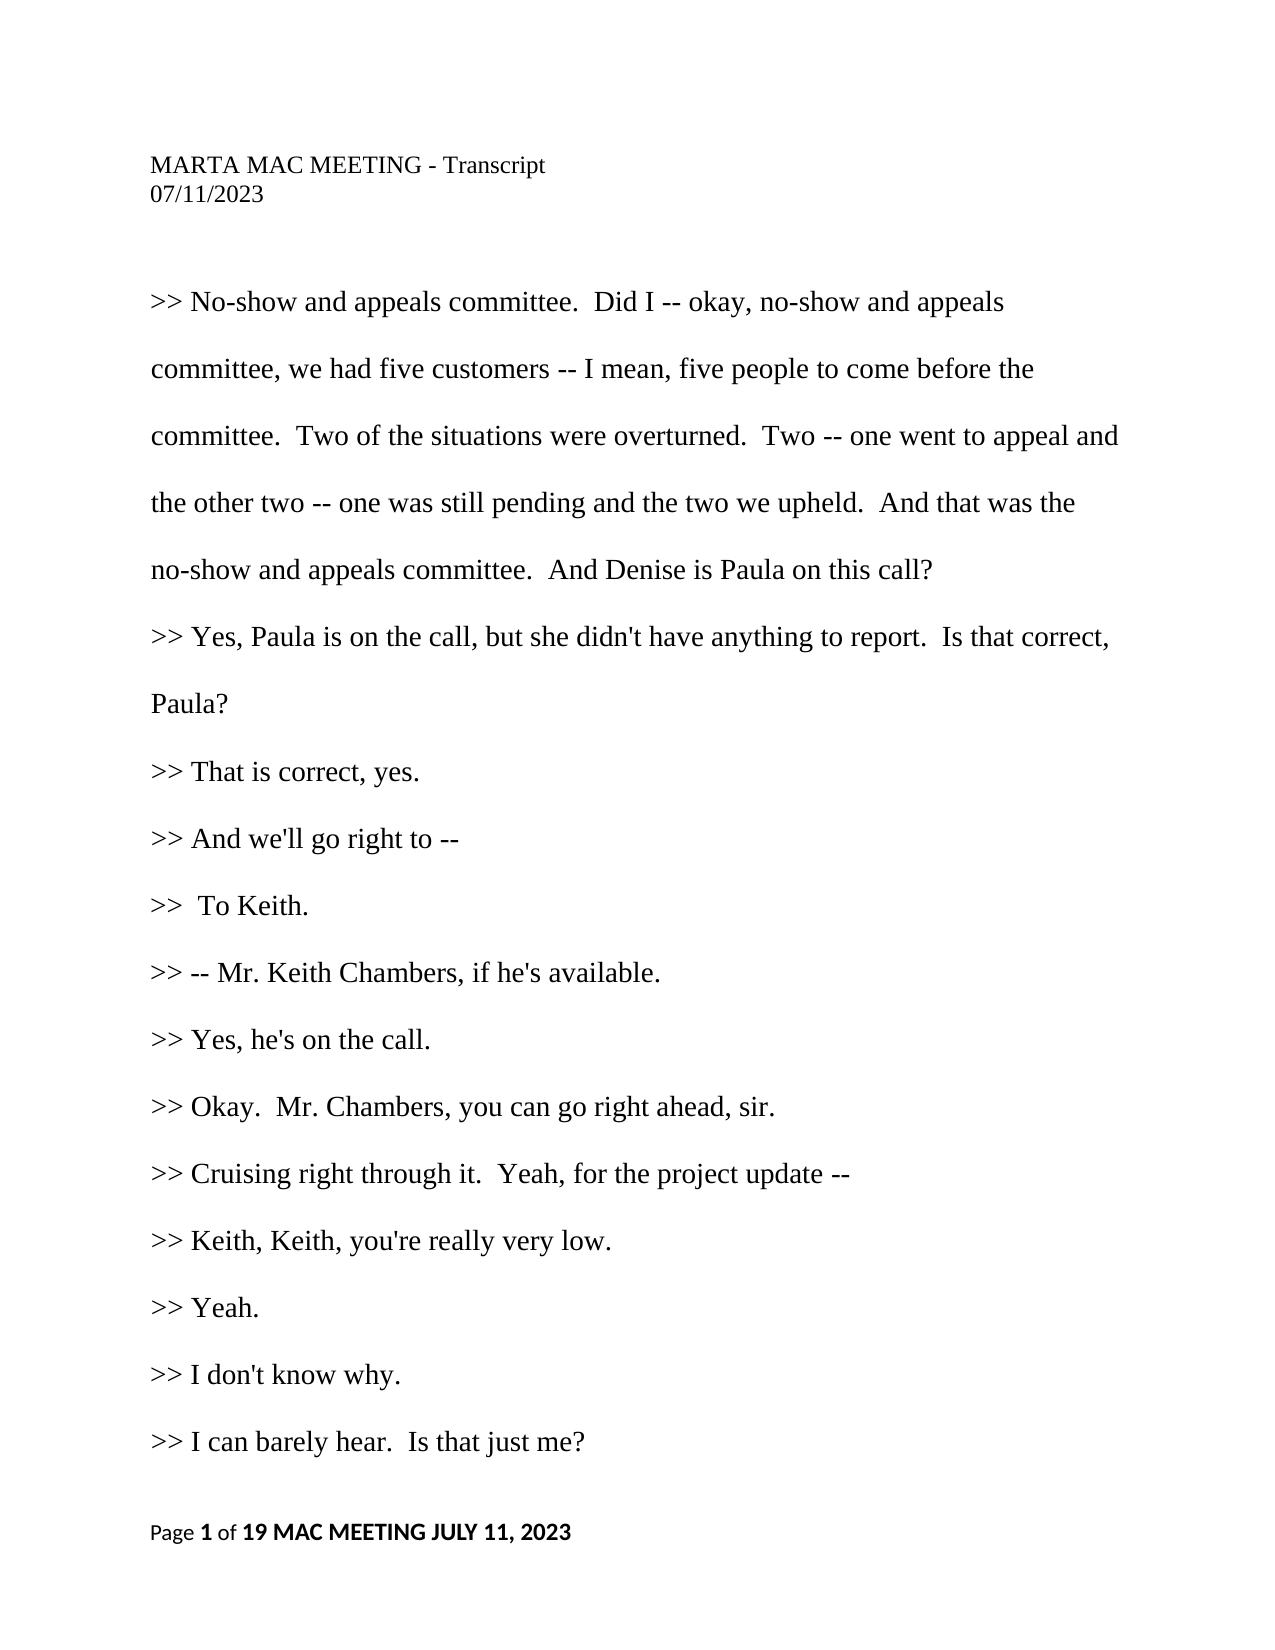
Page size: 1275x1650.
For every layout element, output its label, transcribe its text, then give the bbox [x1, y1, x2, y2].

text >> To Keith. [150, 888, 1125, 921]
text MARTA MAC MEETING - Transcript [150, 150, 1125, 179]
text 07/11/2023 [150, 179, 1125, 207]
text >> No-show and appeals committee. Did I -- okay, no-show and appeals committee, we had five customers -- I mean, five people to come before the committee. Two of the situations were overturned. Two -- one went to appeal and the other two -- one was still pending and the two we upheld. And that was the no-show and appeals committee. And Denise is Paula on this call? >> Yes, Paula is on the call, but she didn't have anything to report. Is that correct, Paula? >> That is correct, yes. >> And we'll go right to -- [150, 284, 1125, 854]
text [150, 1357, 1125, 1458]
text >> -- Mr. Keith Chambers, if he's available. >> Yes, he's on the call. >> Okay. Mr. Chambers, you can go right ahead, sir. >> Cruising right through it. Yeah, for the project update -- >> Keith, Keith, you're really very low. >> Yeah. [150, 955, 1125, 1324]
